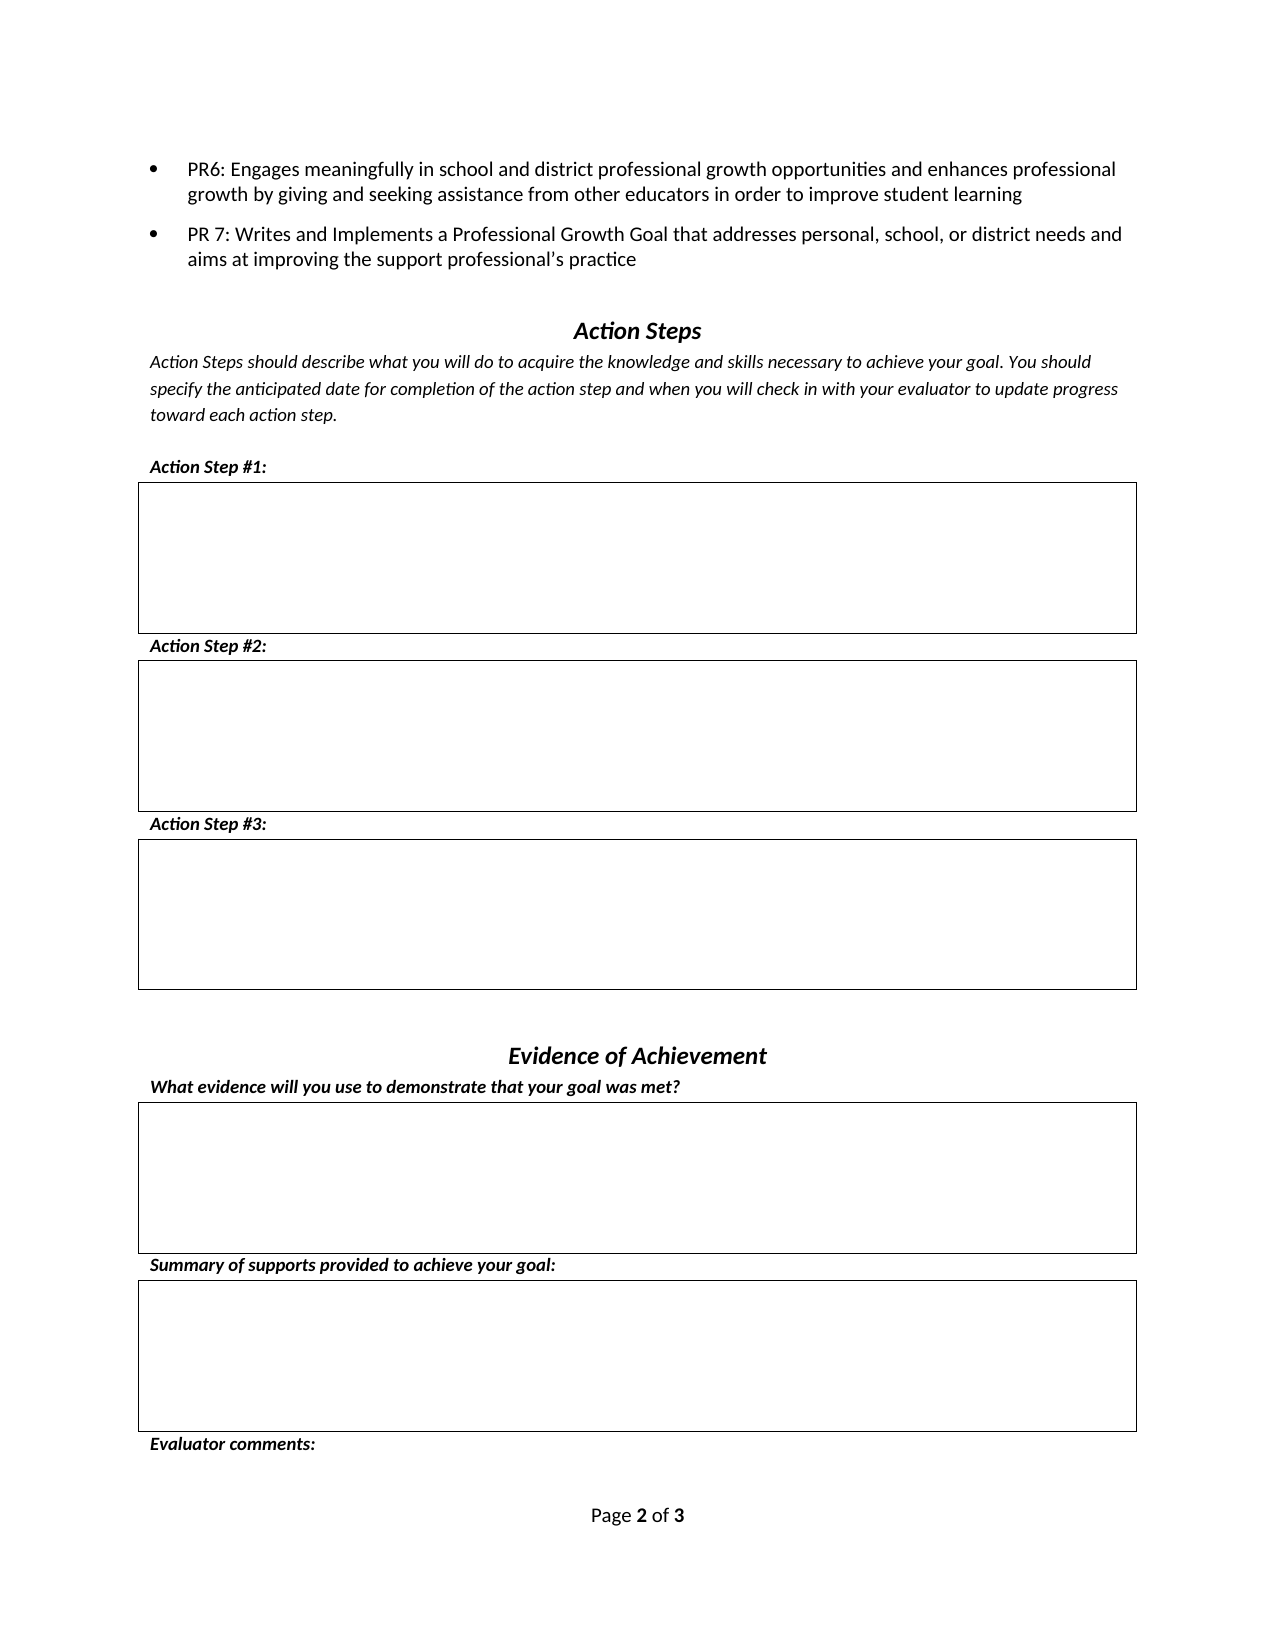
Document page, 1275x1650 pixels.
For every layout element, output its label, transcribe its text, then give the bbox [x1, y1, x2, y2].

text Action Steps [150, 315, 1125, 346]
text Evaluator comments: [150, 1432, 1125, 1455]
table_cell PR 7: Writes and Implements a Professional Growth Goal that addresses personal, school, or district needs and aims at improving the support professional’s practice [139, 215, 1157, 280]
text Action Step #1: [150, 456, 1125, 479]
table_header [139, 1281, 1136, 1431]
text Action Step #2: [150, 634, 1125, 657]
text Action Steps should describe what you will do to acquire the knowledge and skills necessary to achieve your goal. You should specify the anticipated date for completion of the action step and when you will check in with your evaluator to update progress toward each action step. [150, 350, 1125, 426]
text What evidence will you use to demonstrate that your goal was met? [150, 1075, 1125, 1098]
table_cell PR6: Engages meaningfully in school and district professional growth opportunities and enhances professional growth by giving and seeking assistance from other educators in order to improve student learning [139, 150, 1157, 215]
text Evidence of Achievement [150, 1040, 1125, 1071]
table_header [139, 1103, 1136, 1253]
text Summary of supports provided to achieve your goal: [150, 1254, 1125, 1277]
table_header [139, 661, 1136, 811]
text Action Step #3: [150, 812, 1125, 835]
table_header [139, 840, 1136, 989]
table_header [139, 483, 1136, 633]
